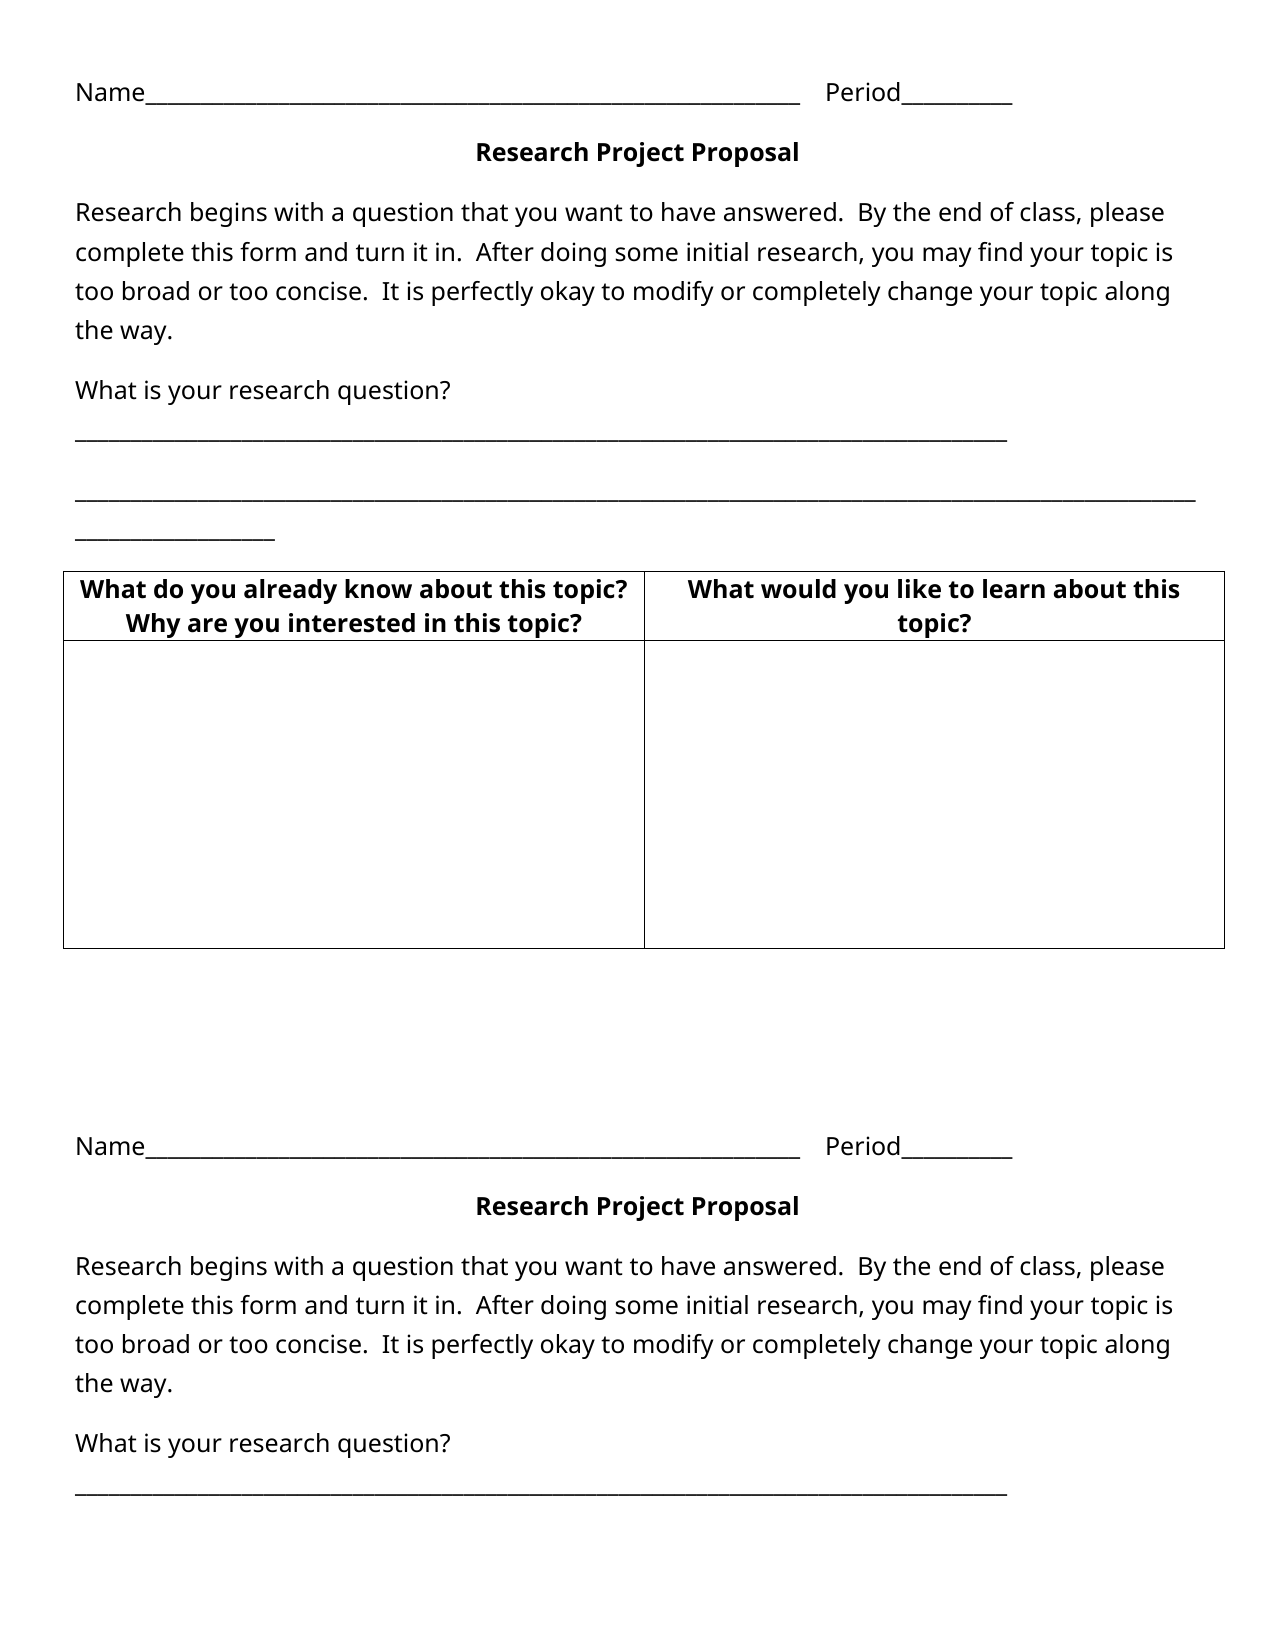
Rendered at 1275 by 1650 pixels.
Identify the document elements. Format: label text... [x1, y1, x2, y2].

table_cell [645, 641, 1224, 948]
table_cell [64, 641, 644, 948]
text Research begins with a question that you want to have answered. By the end of class, please complete this form and turn it in. After doing some initial research, you may find your topic is too broad or too concise. It is perfectly okay to modify or completely change your topic along the way. [75, 1249, 1200, 1400]
text Research Project Proposal [75, 1189, 1200, 1223]
table_header What do you already know about this topic? Why are you interested in this topic? [64, 572, 644, 640]
text Research begins with a question that you want to have answered. By the end of class, please complete this form and turn it in. After doing some initial research, you may find your topic is too broad or too concise. It is perfectly okay to modify or completely change your topic along the way. [75, 195, 1200, 347]
text Research Project Proposal [75, 135, 1200, 169]
text _______________________________________________________________________________________________________________________ [75, 472, 1200, 545]
text Name___________________________________________________________ Period__________ [75, 75, 1200, 109]
text What is your research question? ____________________________________________________________________________________ [75, 372, 1200, 446]
text Name___________________________________________________________ Period__________ [75, 1129, 1200, 1163]
table_header What would you like to learn about this topic? [645, 572, 1224, 640]
text What is your research question? ____________________________________________________________________________________ [75, 1426, 1200, 1499]
